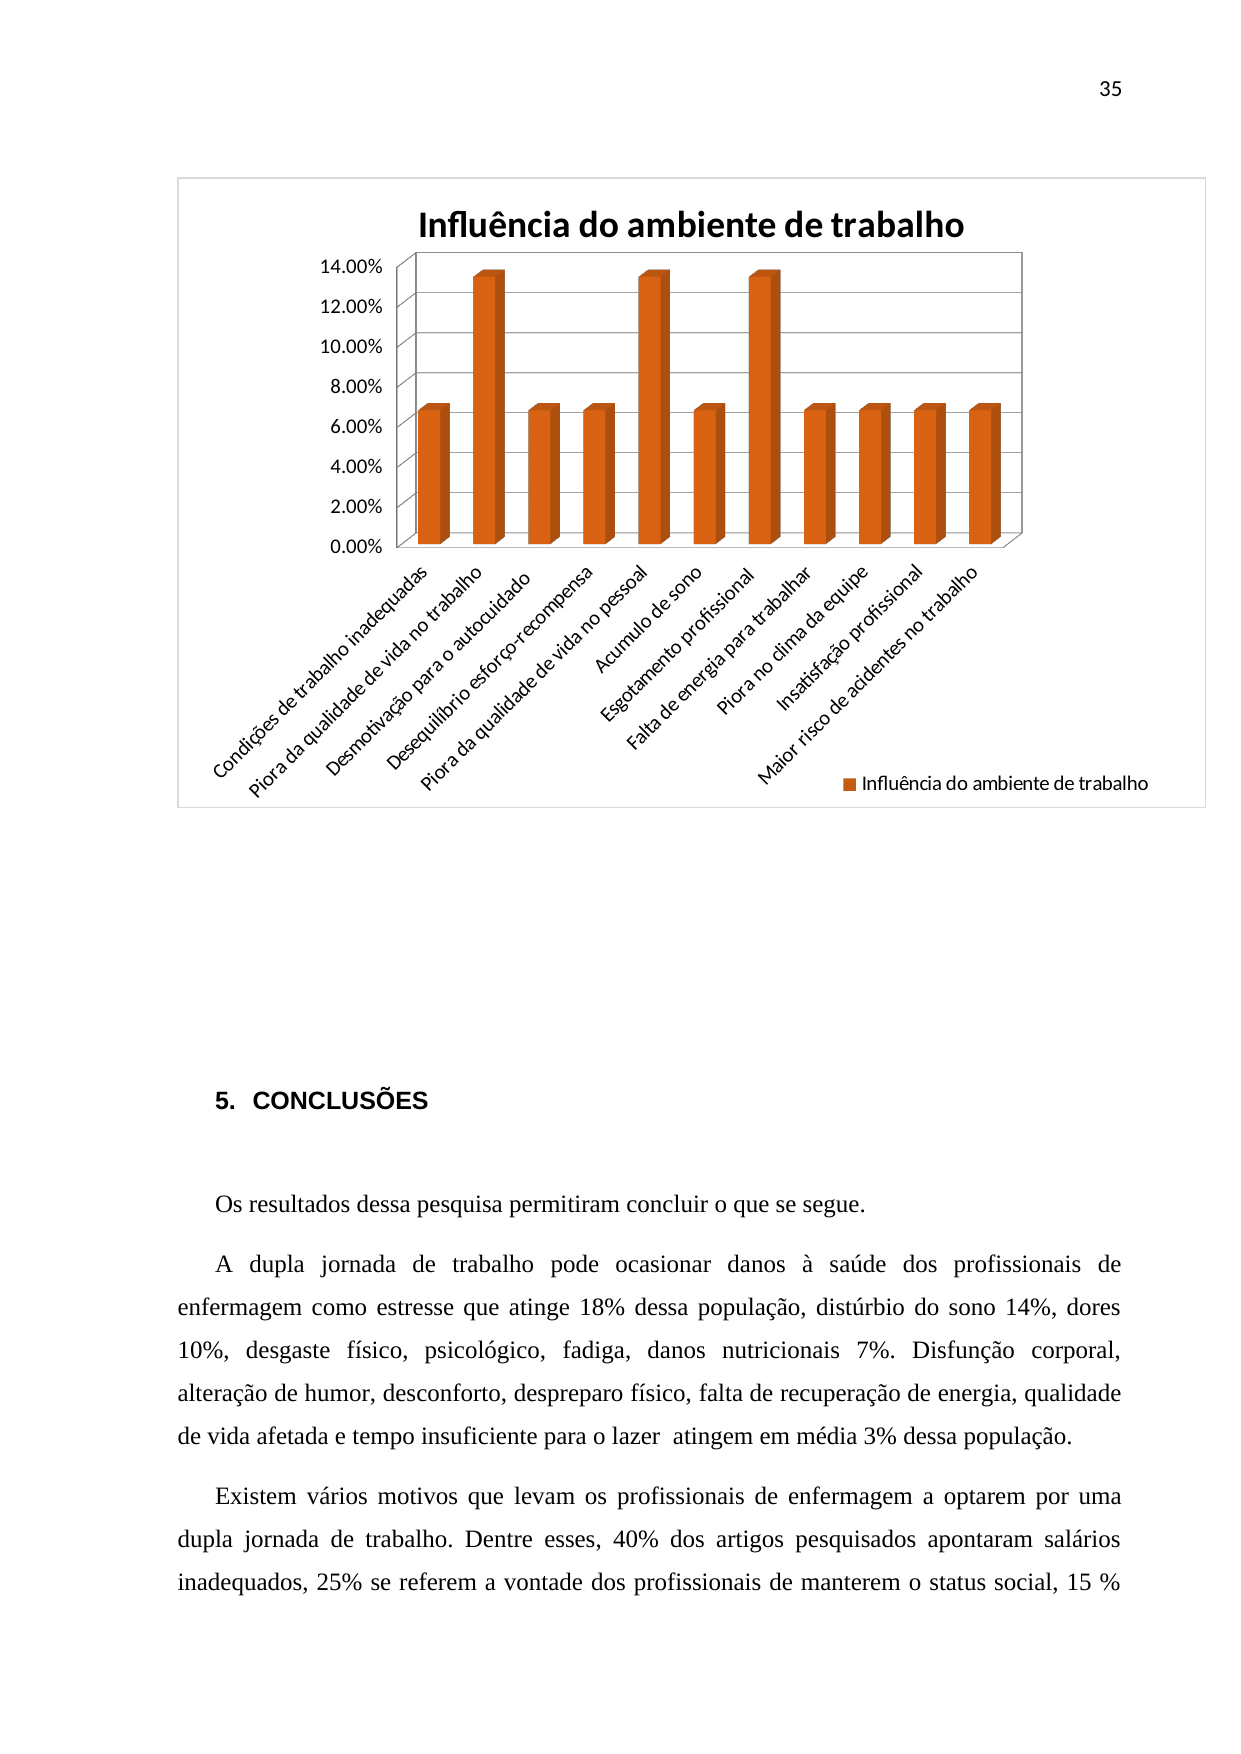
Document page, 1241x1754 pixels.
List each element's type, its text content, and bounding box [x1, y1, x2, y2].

text A dupla jornada de trabalho pode ocasionar danos à saúde dos profissionais de enfermagem como estresse que atinge 18% dessa população, distúrbio do sono 14%, dores 10%, desgaste físico, psicológico, fadiga, danos nutricionais 7%. Disfunção corporal, alteração de humor, desconforto, despreparo físico, falta de recuperação de energia, qualidade de vida afetada e tempo insuficiente para o lazer atingem em média 3% dessa população. [177, 1249, 1122, 1450]
subtitle CONCLUSÕES [215, 1086, 1122, 1115]
text Os resultados dessa pesquisa permitiram concluir o que se segue. [177, 1189, 1122, 1218]
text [177, 1481, 1122, 1596]
